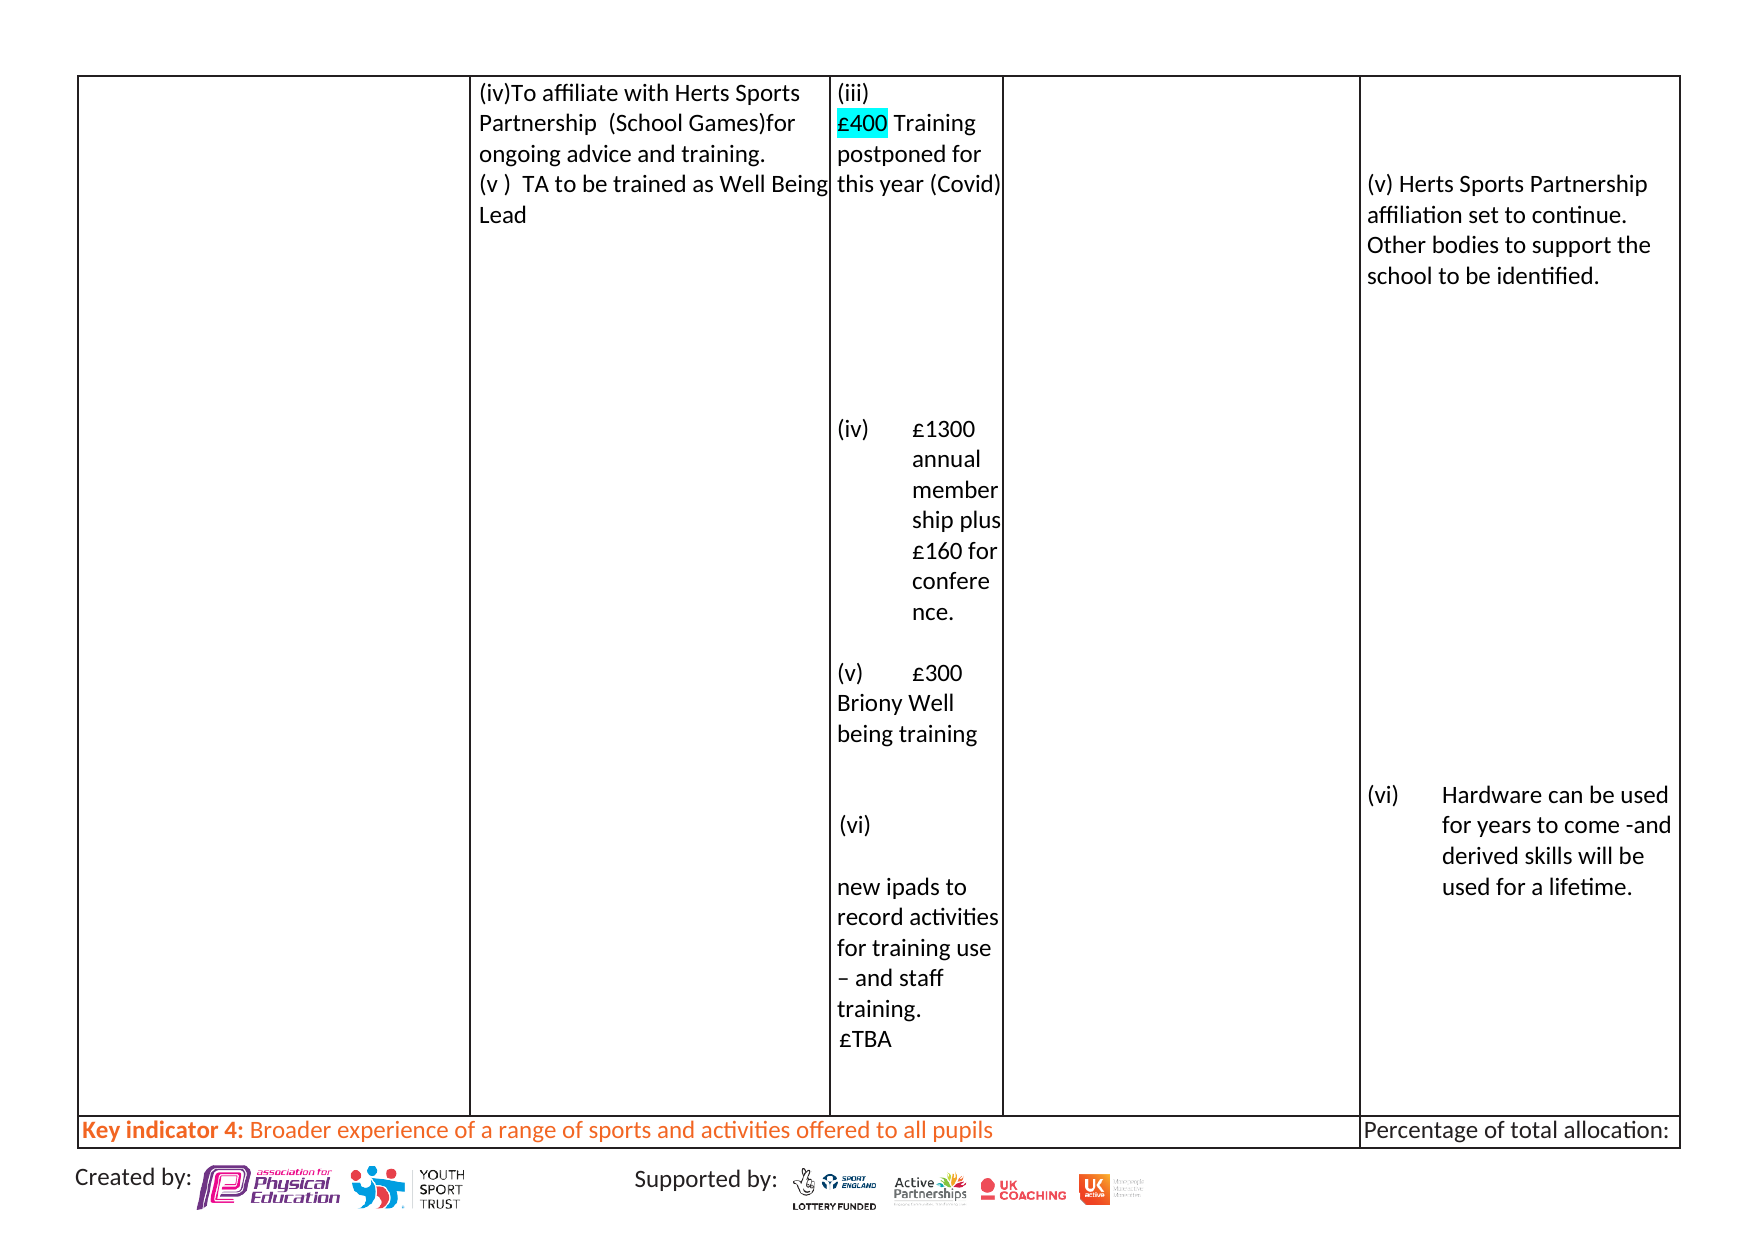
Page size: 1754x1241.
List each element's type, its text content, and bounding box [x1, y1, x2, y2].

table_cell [79, 1117, 1359, 1147]
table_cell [79, 77, 469, 1115]
picture [793, 1168, 876, 1210]
picture [196, 1165, 340, 1210]
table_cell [1004, 77, 1359, 1115]
picture [894, 1170, 967, 1206]
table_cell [831, 77, 1002, 1115]
table_cell Percentage of total allocation: [1361, 1117, 1679, 1147]
picture [366, 1186, 390, 1209]
picture [1079, 1173, 1144, 1205]
picture [350, 1166, 464, 1209]
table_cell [471, 77, 829, 1115]
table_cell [1361, 77, 1679, 1115]
picture [981, 1178, 1066, 1200]
